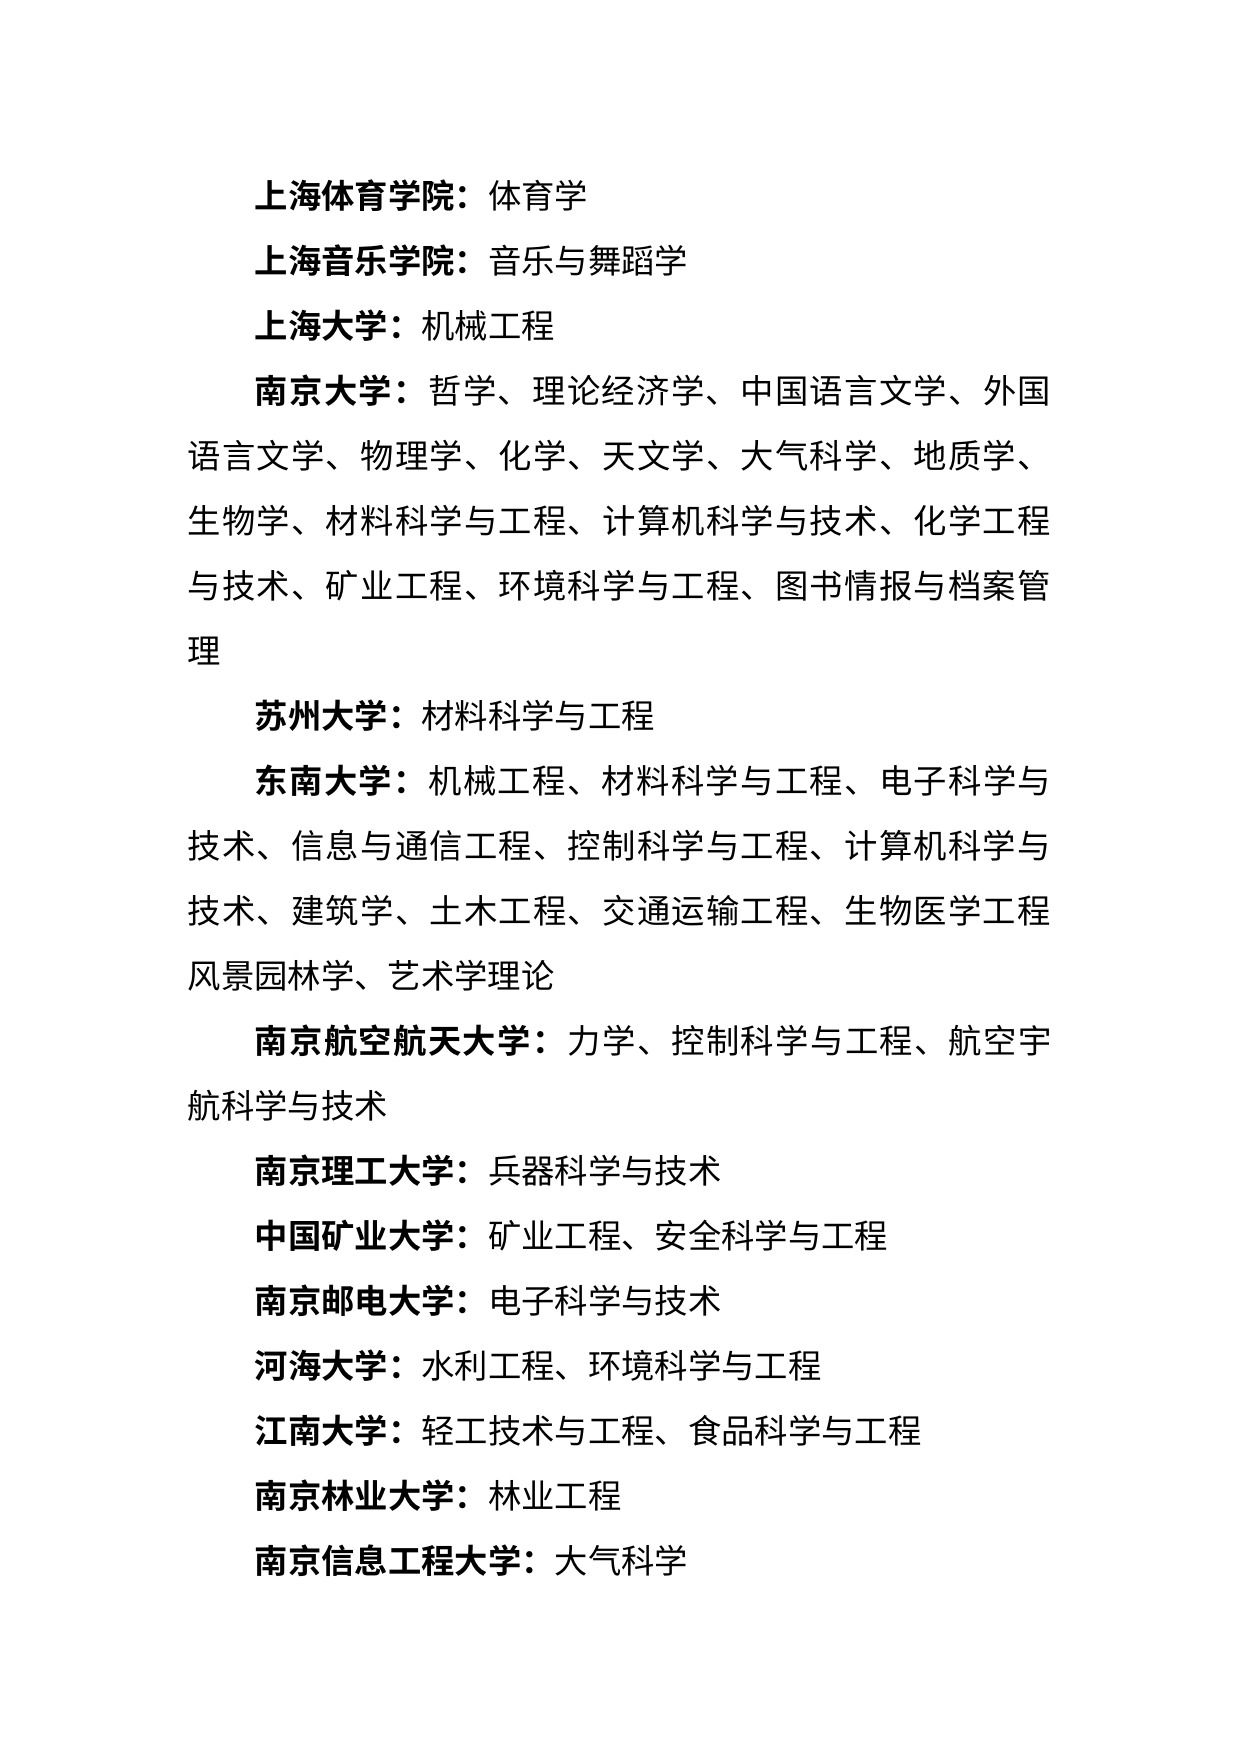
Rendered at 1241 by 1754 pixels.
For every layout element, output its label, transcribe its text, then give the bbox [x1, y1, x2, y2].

text 东南大学：机械工程、材料科学与工程、电子科学与技术、信息与通信工程、控制科学与工程、计算机科学与技术、建筑学、土木工程、交通运输工程、生物医学工程、风景园林学、艺术学理论 [187, 747, 1053, 1007]
text 南京信息工程大学：大气科学 [187, 1527, 1053, 1592]
text 南京理工大学：兵器科学与技术 [187, 1137, 1053, 1202]
text 上海音乐学院：音乐与舞蹈学 [187, 227, 1053, 292]
text 苏州大学：材料科学与工程 [187, 682, 1053, 747]
text 河海大学：水利工程、环境科学与工程 [187, 1332, 1053, 1397]
text 江南大学：轻工技术与工程、食品科学与工程 [187, 1397, 1053, 1462]
text 上海大学：机械工程 [187, 292, 1053, 357]
text 上海体育学院：体育学 [187, 162, 1053, 227]
text 南京林业大学：林业工程 [187, 1462, 1053, 1527]
text 中国矿业大学：矿业工程、安全科学与工程 [187, 1202, 1053, 1267]
text 南京大学：哲学、理论经济学、中国语言文学、外国语言文学、物理学、化学、天文学、大气科学、地质学、生物学、材料科学与工程、计算机科学与技术、化学工程与技术、矿业工程、环境科学与工程、图书情报与档案管理 [187, 357, 1053, 682]
text 南京航空航天大学：力学、控制科学与工程、航空宇航科学与技术 [187, 1007, 1053, 1137]
text 南京邮电大学：电子科学与技术 [187, 1267, 1053, 1332]
